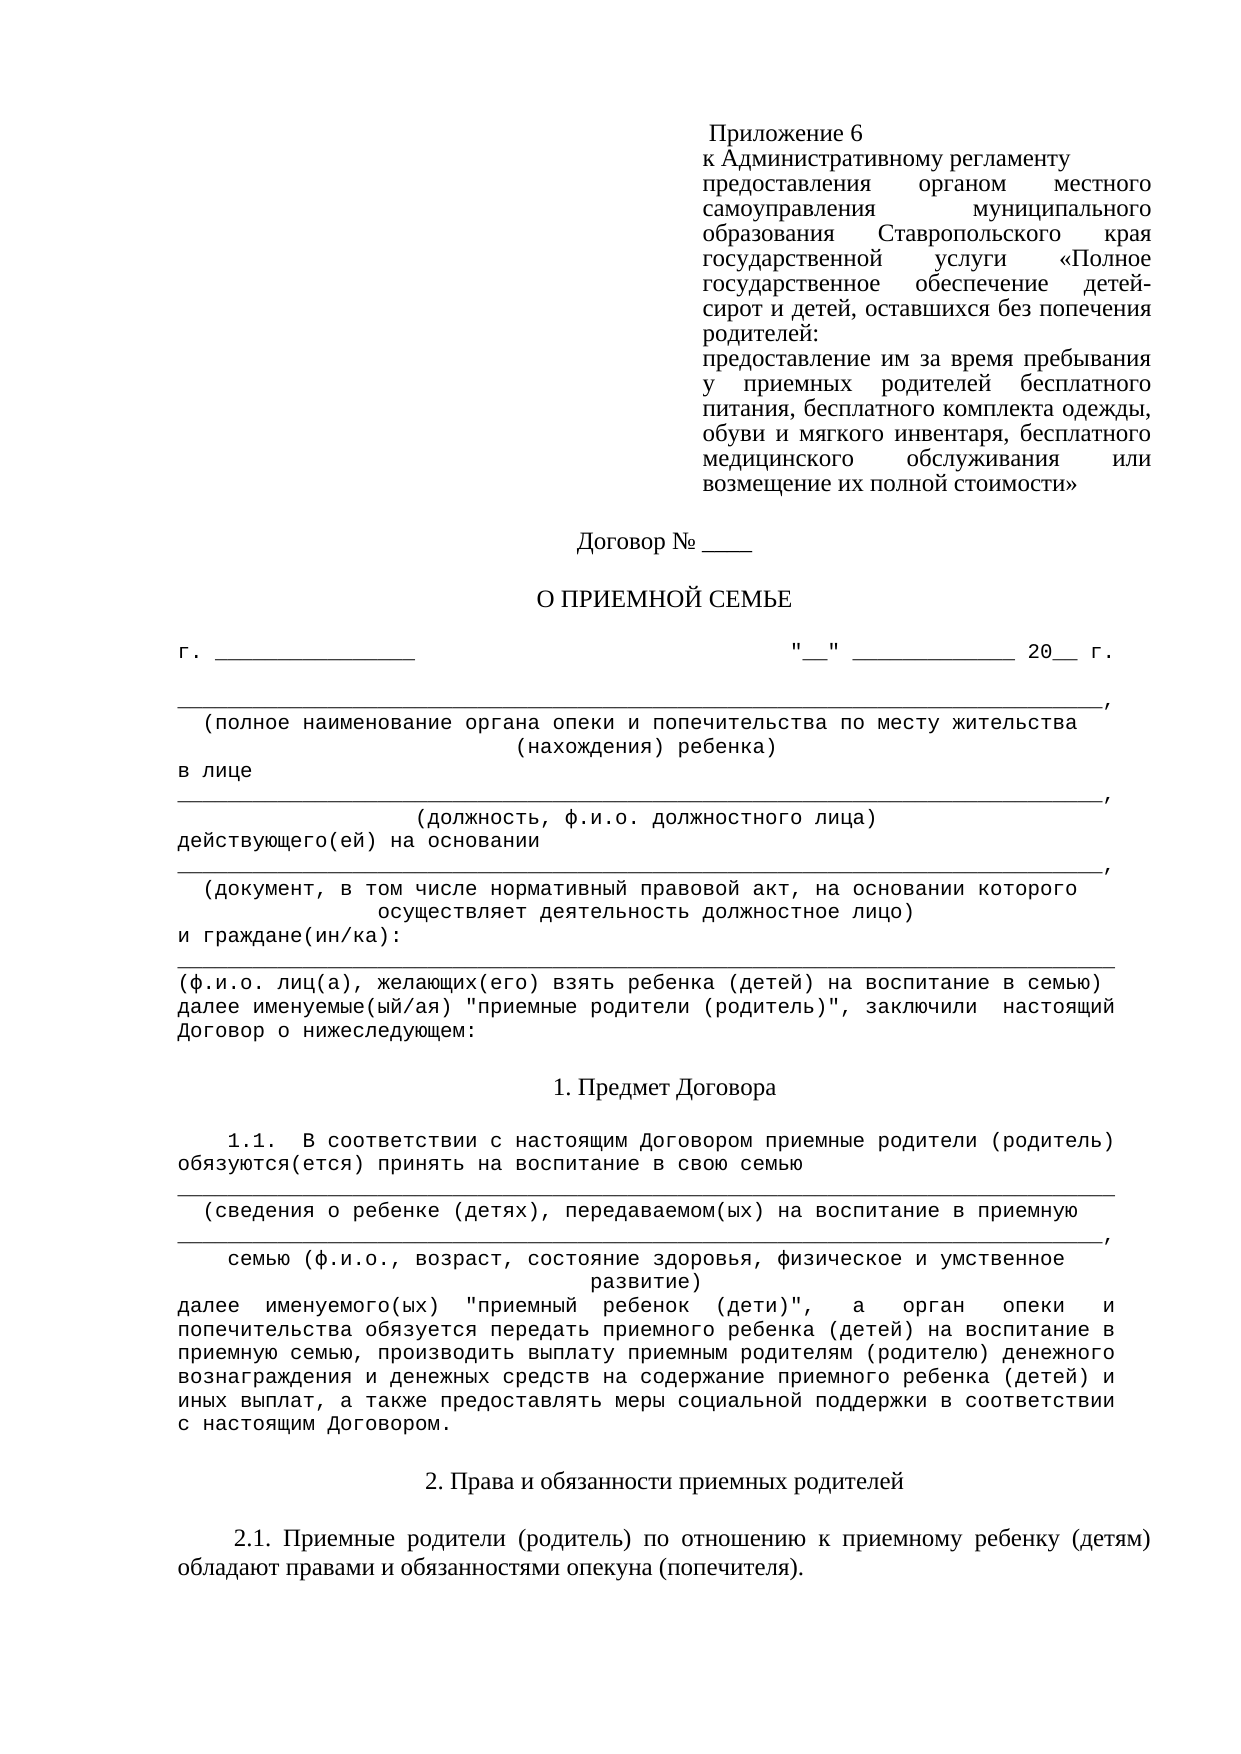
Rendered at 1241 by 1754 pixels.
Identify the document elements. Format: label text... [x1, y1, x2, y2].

text (документ, в том числе нормативный правовой акт, на основании которого [177, 878, 1152, 901]
text г. ________________ "__" _____________ 20__ г. [177, 641, 1152, 665]
text __________________________________________________________________________, [177, 689, 1152, 712]
text попечительства обязуется передать приемного ребенка (детей) на воспитание в [177, 1319, 1152, 1342]
text и граждане(ин/ка): [177, 925, 1152, 949]
text Приложение 6 [709, 118, 1152, 147]
text 1.1. В соответствии с настоящим Договором приемные родители (родитель) [177, 1129, 1152, 1153]
text 2.1. Приемные родители (родитель) по отношению к приемному ребенку (детям) обладают правами и обязанностями опекуна (попечителя). [177, 1523, 1152, 1581]
text 2. Права и обязанности приемных родителей [177, 1466, 1152, 1494]
text (нахождения) ребенка) [177, 736, 1152, 759]
text к Административному регламенту [702, 147, 1152, 172]
text (ф.и.о. лиц(а), желающих(его) взять ребенка (детей) на воспитание в семью) [177, 972, 1152, 996]
text семью (ф.и.о., возраст, состояние здоровья, физическое и умственное [177, 1248, 1152, 1271]
text Договор № ____ [177, 526, 1152, 555]
text __________________________________________________________________________, [177, 783, 1152, 807]
text Договор о нижеследующем: [177, 1020, 1152, 1043]
text __________________________________________________________________________, [177, 854, 1152, 878]
text (должность, ф.и.о. должностного лица) [177, 807, 1152, 831]
text далее именуемого(ых) "приемный ребенок (дети)", а орган опеки и [177, 1295, 1152, 1319]
text предоставления органом местного самоуправления муниципального образования Ставропольского края государственной услуги «Полное государственное обеспечение детей-сирот и детей, оставшихся без попечения родителей: [702, 172, 1152, 347]
text ___________________________________________________________________________ [177, 949, 1152, 972]
text в лице [177, 759, 1152, 783]
text 1. Предмет Договора [177, 1072, 1152, 1101]
text приемную семью, производить выплату приемным родителям (родителю) денежного [177, 1342, 1152, 1366]
text __________________________________________________________________________, [177, 1224, 1152, 1248]
text с настоящим Договором. [177, 1413, 1152, 1437]
text ___________________________________________________________________________ [177, 1177, 1152, 1201]
text осуществляет деятельность должностное лицо) [177, 901, 1152, 925]
text предоставление им за время пребывания у приемных родителей бесплатного питания, бесплатного комплекта одежды, обуви и мягкого инвентаря, бесплатного медицинского обслуживания или возмещение их полной стоимости» [702, 347, 1152, 497]
text развитие) [177, 1271, 1152, 1295]
text вознаграждения и денежных средств на содержание приемного ребенка (детей) и [177, 1366, 1152, 1390]
text обязуются(ется) принять на воспитание в свою семью [177, 1153, 1152, 1177]
text О ПРИЕМНОЙ СЕМЬЕ [177, 584, 1152, 613]
text далее именуемые(ый/ая) "приемные родители (родитель)", заключили настоящий [177, 996, 1152, 1020]
text (полное наименование органа опеки и попечительства по месту жительства [177, 712, 1152, 736]
text (сведения о ребенке (детях), передаваемом(ых) на воспитание в приемную [177, 1201, 1152, 1224]
text действующего(ей) на основании [177, 831, 1152, 854]
text иных выплат, а также предоставлять меры социальной поддержки в соответствии [177, 1390, 1152, 1413]
